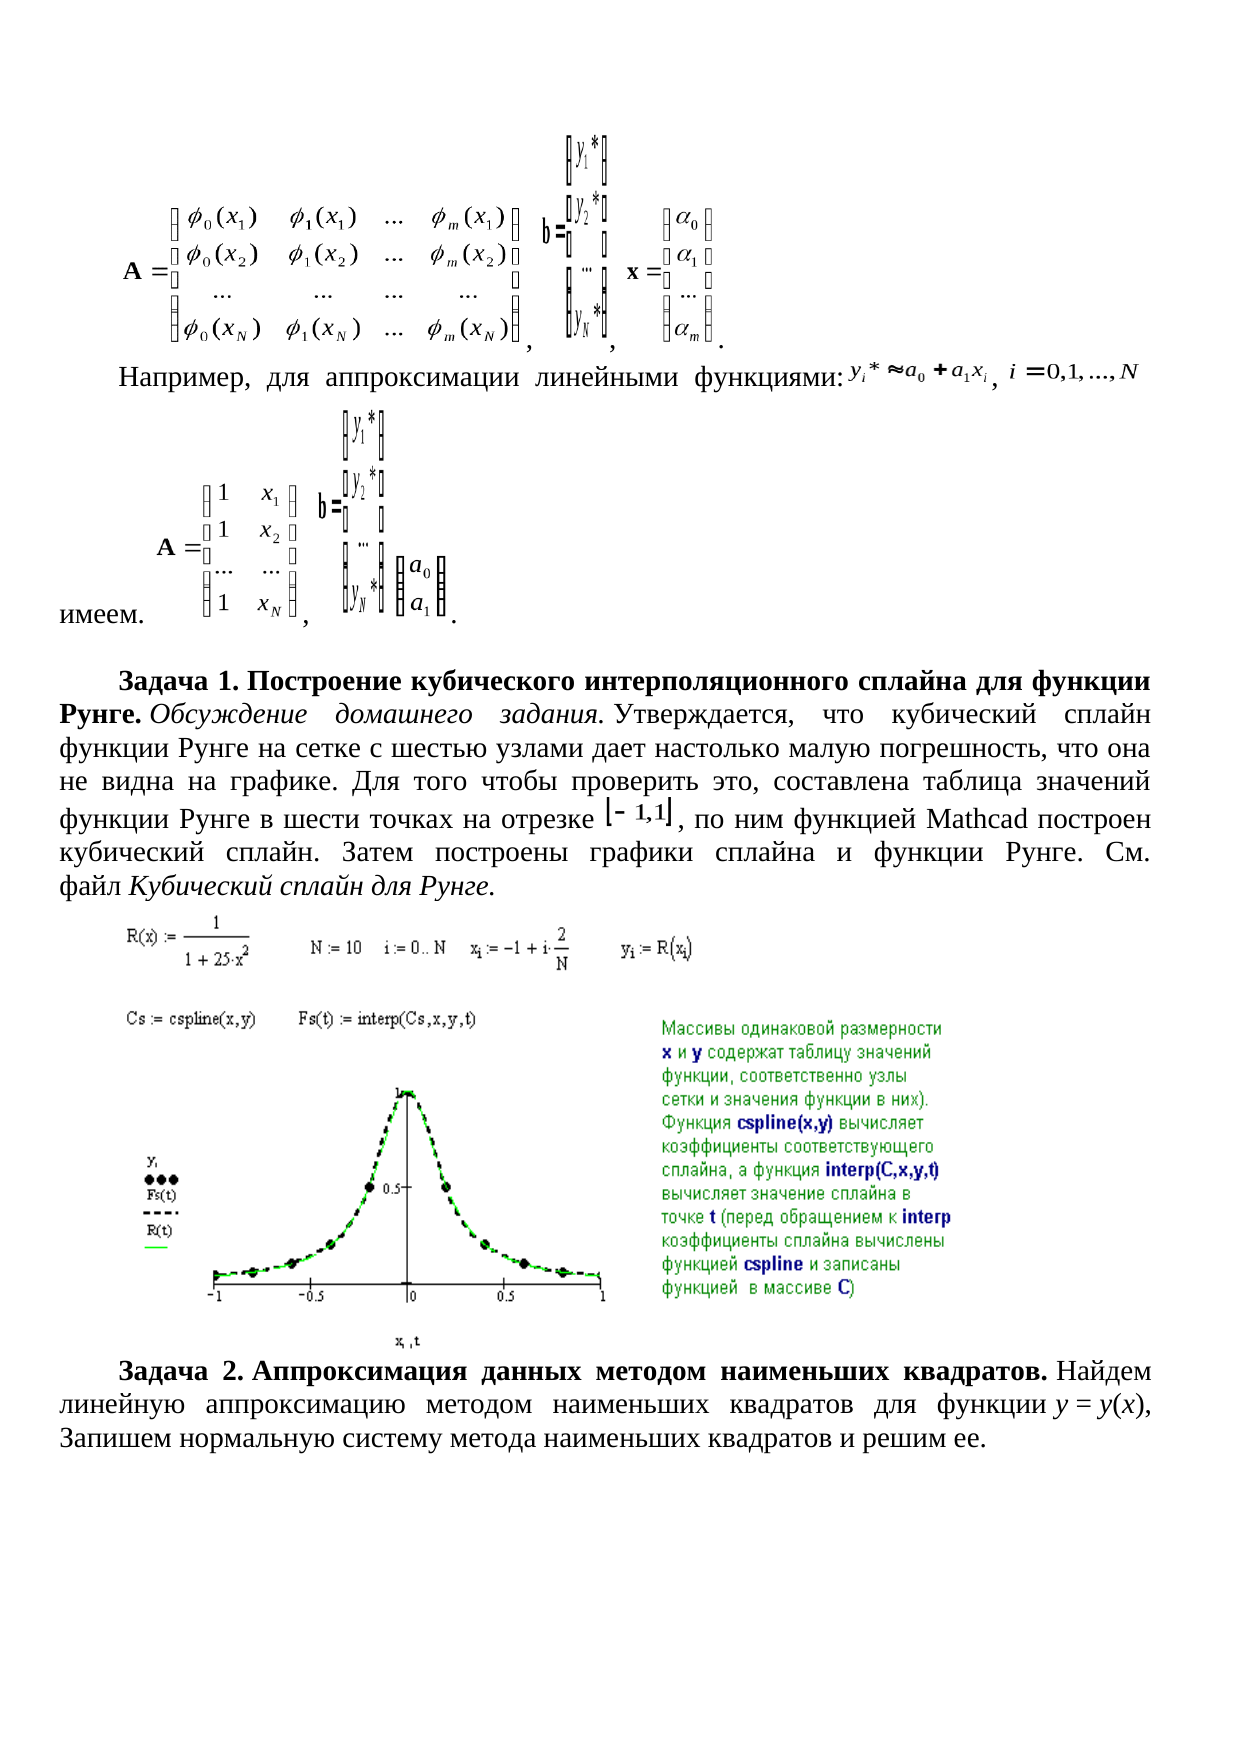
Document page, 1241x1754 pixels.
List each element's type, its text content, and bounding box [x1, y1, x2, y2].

picture [602, 797, 678, 829]
text Например, для аппроксимации линейными функциями:, имеем. , . [59, 354, 1152, 629]
picture [845, 354, 992, 387]
picture [118, 901, 957, 1353]
picture [392, 544, 451, 624]
text Задача 1. Построение кубического интерполяционного сплайна для функции Рунге. Обсуждение домашнего задания. Утверждается, что кубический сплайн функции Рунге на сетке с шестью узлами дает настолько малую погрешность, что она не видна на графике. Для того чтобы проверить это, составлена таблица значений функции Рунге в шести точках на отрезке , по ним функцией Mathcad построен кубический сплайн. Затем построены графики сплайна и функции Рунге. См. файл Кубический сплайн для Рунге. [59, 663, 1152, 902]
picture [118, 196, 526, 349]
picture [316, 393, 386, 624]
picture [623, 196, 718, 349]
picture [1005, 358, 1145, 387]
text Задача 2. Аппроксимация данных методом наименьших квадратов. Найдем линейную аппроксимацию методом наименьших квадратов для функции y = y(x), Запишем нормальную систему метода наименьших квадратов и решим ее. [59, 1353, 1152, 1453]
picture [540, 118, 609, 349]
picture [152, 473, 303, 624]
